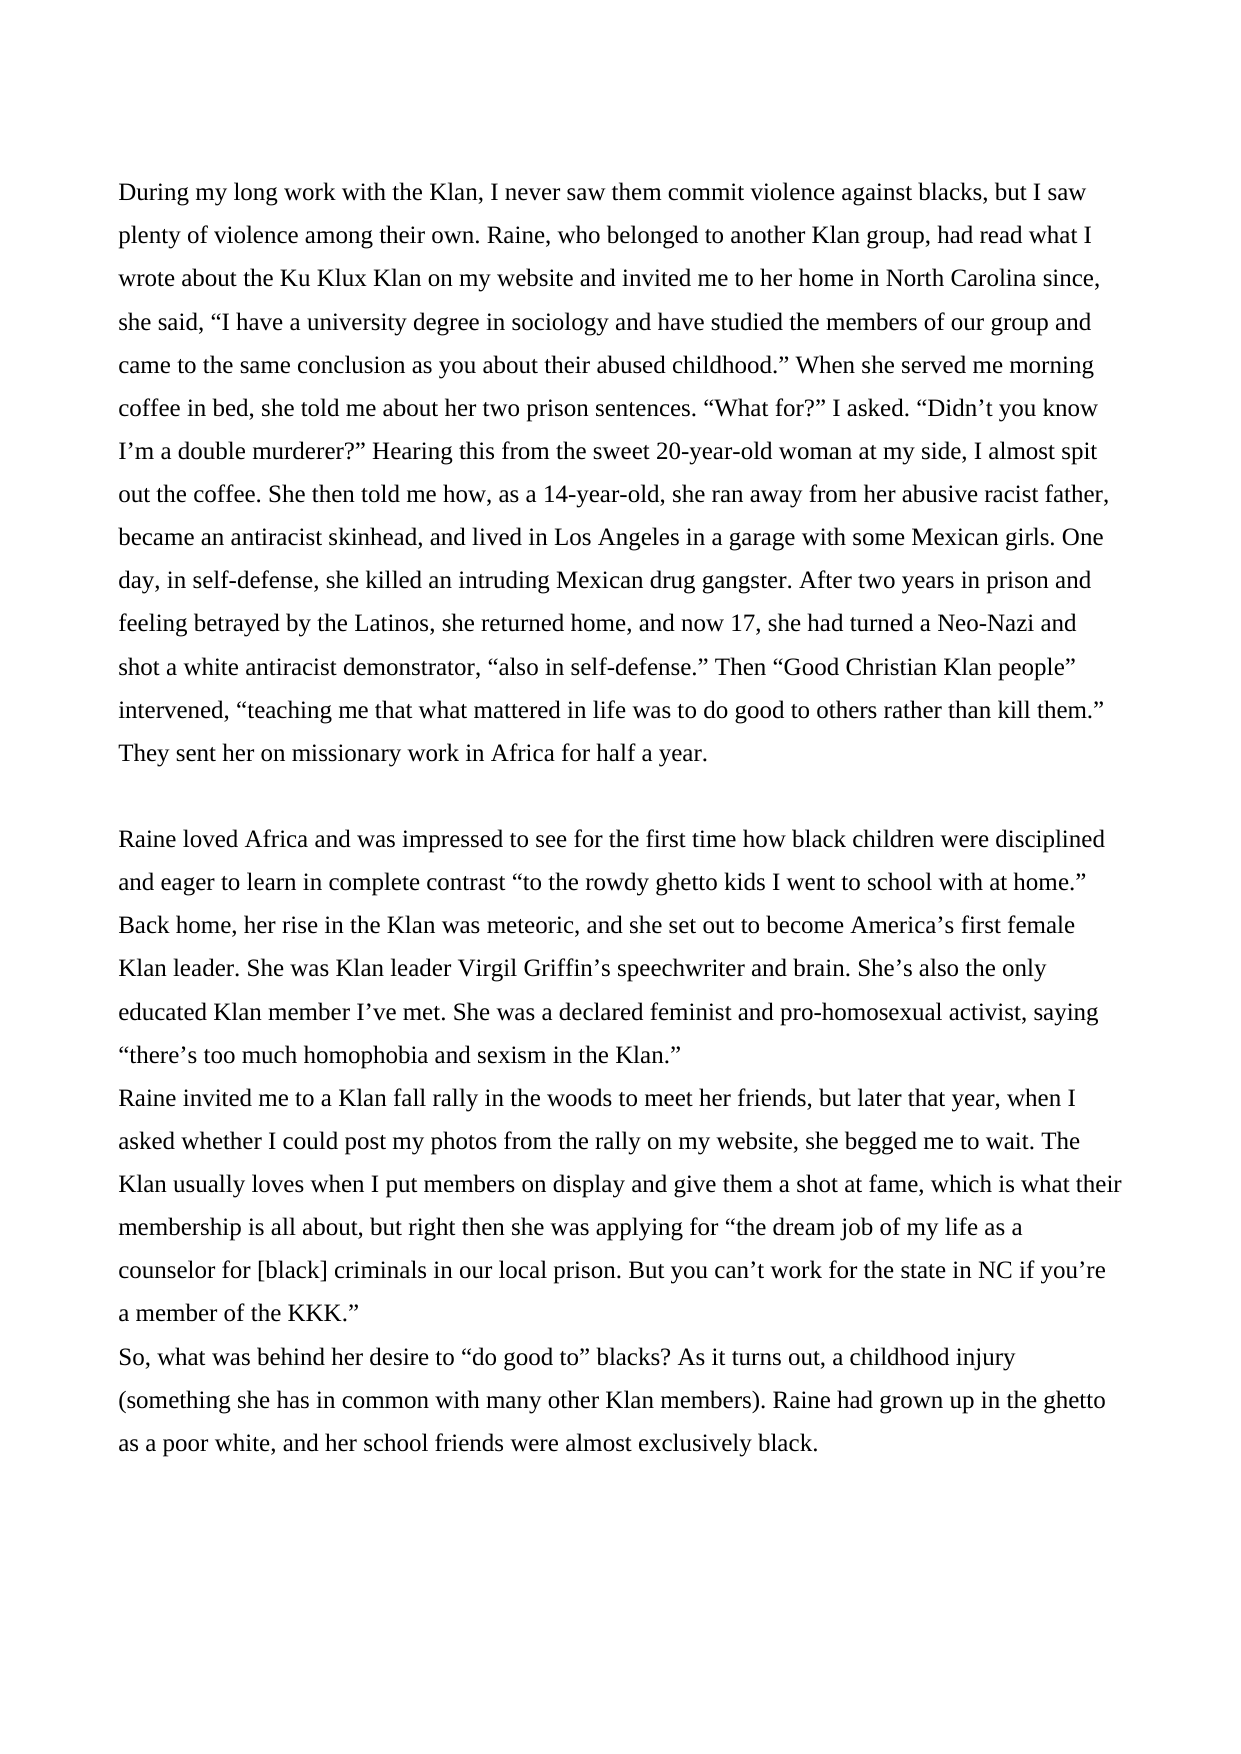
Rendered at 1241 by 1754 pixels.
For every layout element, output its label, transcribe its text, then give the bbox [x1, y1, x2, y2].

text During my long work with the Klan, I never saw them commit violence against blacks, but I saw plenty of violence among their own. Raine, who belonged to another Klan group, had read what I wrote about the Ku Klux Klan on my website and invited me to her home in North Carolina since, she said, “I have a university degree in sociology and have studied the members of our group and came to the same conclusion as you about their abused childhood.” When she served me morning coffee in bed, she told me about her two prison sentences. “What for?” I asked. “Didn’t you know I’m a double murderer?” Hearing this from the sweet 20-year-old woman at my side, I almost spit out the coffee. She then told me how, as a 14-year-old, she ran away from her abusive racist father, became an antiracist skinhead, and lived in Los Angeles in a garage with some Mexican girls. One day, in self-defense, she killed an intruding Mexican drug gangster. After two years in prison and feeling betrayed by the Latinos, she returned home, and now 17, she had turned a Neo-Nazi and shot a white antiracist demonstrator, “also in self-defense.” Then “Good Christian Klan people” intervened, “teaching me that what mattered in life was to do good to others rather than kill them.” They sent her on missionary work in Africa for half a year. [118, 177, 1122, 810]
text Raine loved Africa and was impressed to see for the first time how black children were disciplined and eager to learn in complete contrast “to the rowdy ghetto kids I went to school with at home.” [118, 824, 1122, 896]
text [118, 1342, 1122, 1500]
text Raine invited me to a Klan fall rally in the woods to meet her friends, but later that year, when I asked whether I could post my photos from the rally on my website, she begged me to wait. The Klan usually loves when I put members on display and give them a shot at fame, which is what their membership is all about, but right then she was applying for “the dream job of my life as a counselor for [black] criminals in our local prison. But you can’t work for the state in NC if you’re a member of the KKK.” [118, 1083, 1122, 1327]
text Back home, her rise in the Klan was meteoric, and she set out to become America’s first female Klan leader. She was Klan leader Virgil Griffin’s speechwriter and brain. She’s also the only educated Klan member I’ve met. She was a declared feminist and pro-homosexual activist, saying “there’s too much homophobia and sexism in the Klan.” [118, 910, 1122, 1068]
